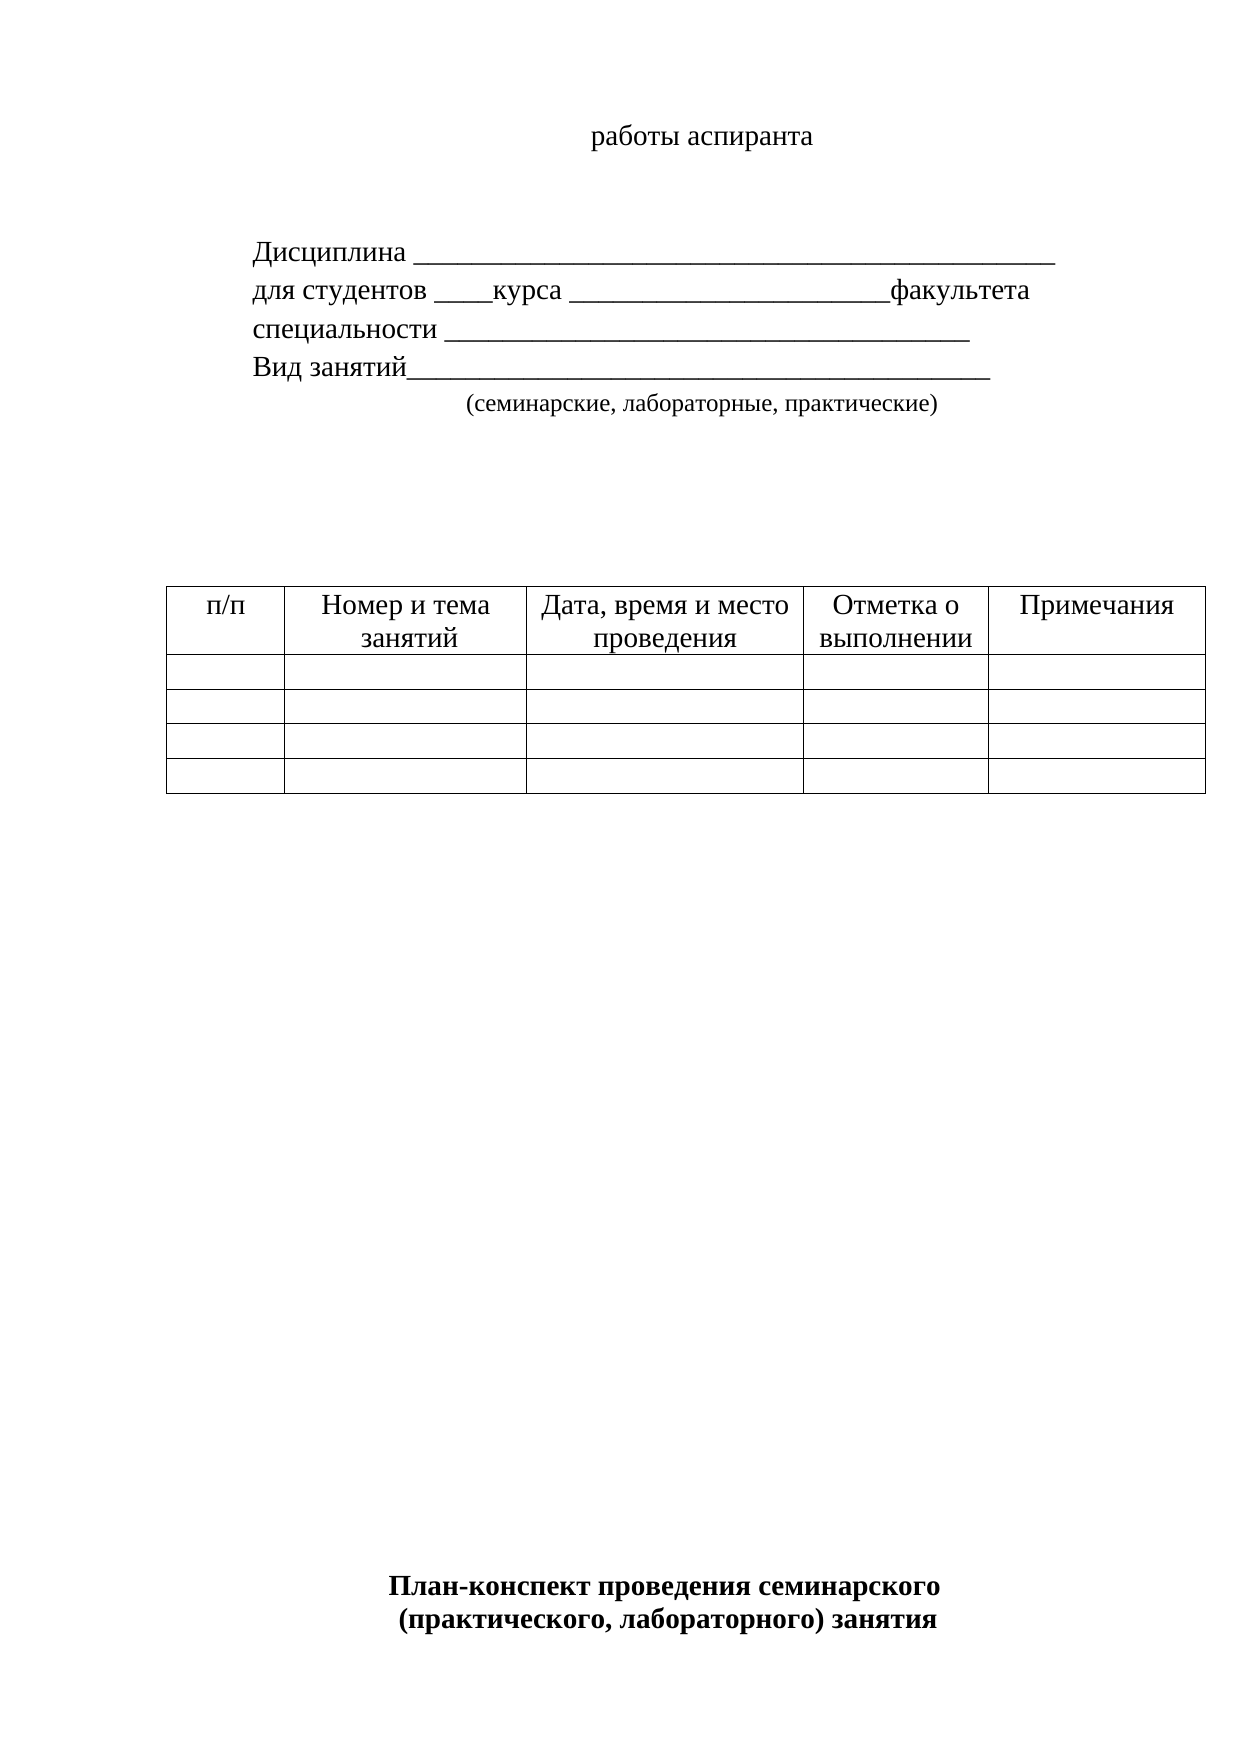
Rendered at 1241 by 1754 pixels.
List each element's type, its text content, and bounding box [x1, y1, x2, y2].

table_cell [527, 690, 803, 723]
table_cell [804, 759, 988, 792]
table_cell [804, 655, 988, 689]
text для студентов ____курса ______________________факультета [252, 272, 1152, 306]
table_cell [989, 724, 1205, 758]
text Вид занятий________________________________________ [252, 349, 1152, 383]
table_cell [989, 655, 1205, 689]
table_cell [167, 655, 284, 689]
table_cell [167, 724, 284, 758]
table_cell [285, 690, 526, 723]
table_cell [989, 690, 1205, 723]
text работы аспиранта [252, 118, 1152, 152]
table_cell [527, 759, 803, 792]
text План-конспект проведения семинарского [177, 1568, 1152, 1601]
table_header Дата, время и место проведения [527, 587, 803, 654]
table_header Номер и тема занятий [285, 587, 526, 654]
table_cell [804, 690, 988, 723]
table_cell [804, 724, 988, 758]
text специальности ____________________________________ [252, 311, 1152, 344]
table_cell [285, 655, 526, 689]
table_header Отметка о выполнении [804, 587, 988, 654]
table_cell [527, 724, 803, 758]
text (практического, лабораторного) занятия [177, 1601, 1152, 1635]
table_header Примечания [989, 587, 1205, 654]
table_cell [989, 759, 1205, 792]
table_cell [167, 690, 284, 723]
table_header п/п [167, 587, 284, 654]
table_cell [285, 759, 526, 792]
table_cell [527, 655, 803, 689]
table_cell [167, 759, 284, 792]
text Дисциплина ____________________________________________ [252, 234, 1152, 267]
table_cell [285, 724, 526, 758]
text (семинарские, лабораторные, практические) [252, 388, 1152, 417]
